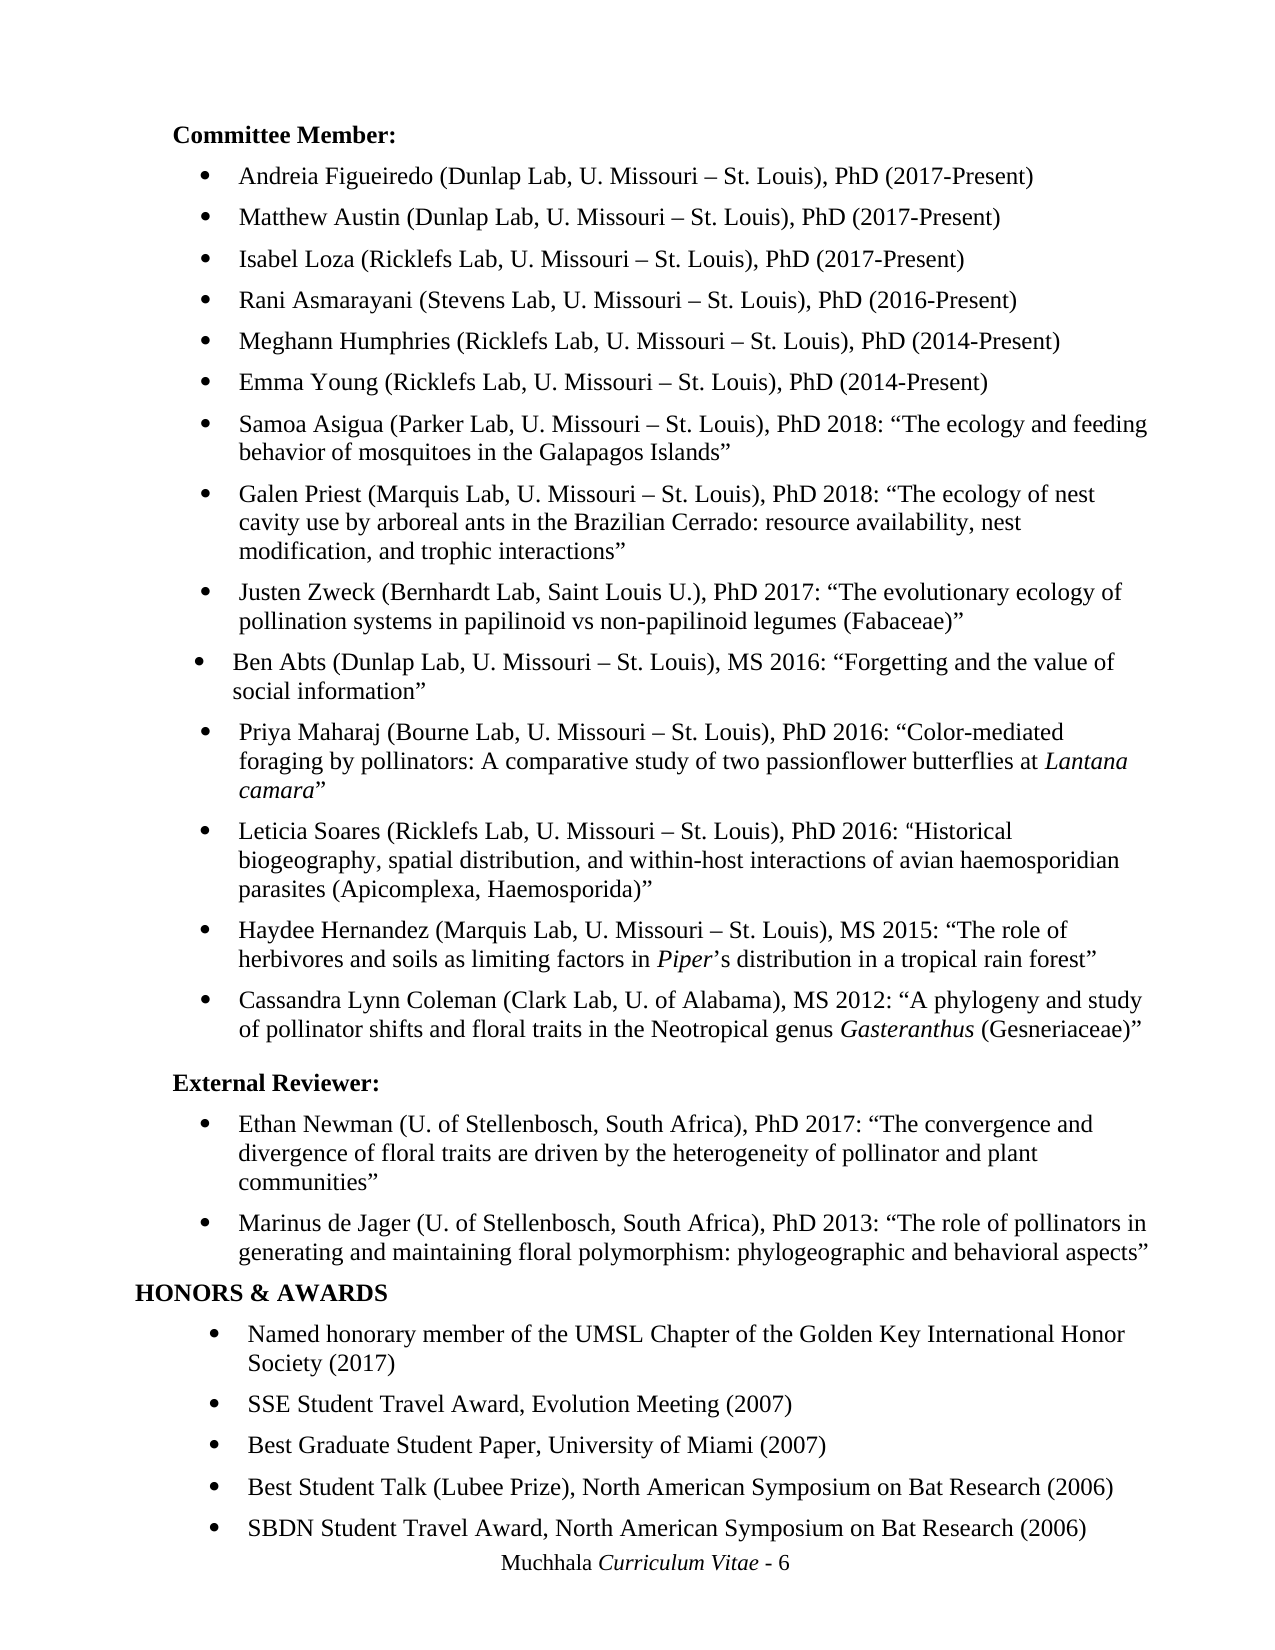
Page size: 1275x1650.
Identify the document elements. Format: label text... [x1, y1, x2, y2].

list Rani Asmarayani (Stevens Lab, U. Missouri – St. Louis), PhD (2016-Present) [201, 285, 1155, 314]
list Priya Maharaj (Bourne Lab, U. Missouri – St. Louis), PhD 2016: “Color-mediated foraging by pollinators: A comparative study of two passionflower butterflies at Lantana camara” [201, 717, 1155, 804]
list SBDN Student Travel Award, North American Symposium on Bat Research (2006) [210, 1513, 1155, 1542]
list Ben Abts (Dunlap Lab, U. Missouri – St. Louis), MS 2016: “Forgetting and the value of social information” [195, 647, 1155, 705]
list Cassandra Lynn Coleman (Clark Lab, U. of Alabama), MS 2012: “A phylogeny and study of pollinator shifts and floral traits in the Neotropical genus Gasteranthus (Gesneriaceae)” [201, 985, 1155, 1043]
list Best Student Talk (Lubee Prize), North American Symposium on Bat Research (2006) [210, 1472, 1155, 1500]
list Andreia Figueiredo (Dunlap Lab, U. Missouri – St. Louis), PhD (2017-Present) [201, 161, 1155, 190]
list Emma Young (Ricklefs Lab, U. Missouri – St. Louis), PhD (2014-Present) [201, 367, 1155, 396]
text Committee Member: [135, 120, 1155, 149]
list Galen Priest (Marquis Lab, U. Missouri – St. Louis), PhD 2018: “The ecology of nest cavity use by arboreal ants in the Brazilian Cerrado: resource availability, nest modification, and trophic interactions” [201, 479, 1155, 565]
list Marinus de Jager (U. of Stellenbosch, South Africa), PhD 2013: “The role of pollinators in generating and maintaining floral polymorphism: phylogeographic and behavioral aspects” [201, 1208, 1155, 1265]
list Best Graduate Student Paper, University of Miami (2007) [210, 1430, 1155, 1459]
text HONORS & AWARDS [135, 1278, 1155, 1307]
list Leticia Soares (Ricklefs Lab, U. Missouri – St. Louis), PhD 2016: “Historical biogeography, spatial distribution, and within-host interactions of avian haemosporidian parasites (Apicomplexa, Haemosporida)” [201, 816, 1155, 903]
text External Reviewer: [135, 1068, 1155, 1097]
list Haydee Hernandez (Marquis Lab, U. Missouri – St. Louis), MS 2015: “The role of herbivores and soils as limiting factors in Piper’s distribution in a tropical rain forest” [201, 915, 1155, 973]
list Meghann Humphries (Ricklefs Lab, U. Missouri – St. Louis), PhD (2014-Present) [201, 326, 1155, 355]
list Samoa Asigua (Parker Lab, U. Missouri – St. Louis), PhD 2018: “The ecology and feeding behavior of mosquitoes in the Galapagos Islands” [201, 409, 1155, 466]
list Justen Zweck (Bernhardt Lab, Saint Louis U.), PhD 2017: “The evolutionary ecology of pollination systems in papilinoid vs non-papilinoid legumes (Fabaceae)” [201, 577, 1155, 635]
list Matthew Austin (Dunlap Lab, U. Missouri – St. Louis), PhD (2017-Present) [201, 202, 1155, 231]
list Ethan Newman (U. of Stellenbosch, South Africa), PhD 2017: “The convergence and divergence of floral traits are driven by the heterogeneity of pollinator and plant communities” [201, 1109, 1155, 1195]
list SSE Student Travel Award, Evolution Meeting (2007) [210, 1389, 1155, 1418]
list Isabel Loza (Ricklefs Lab, U. Missouri – St. Louis), PhD (2017-Present) [201, 244, 1155, 272]
list Named honorary member of the UMSL Chapter of the Golden Key International Honor Society (2017) [210, 1319, 1155, 1377]
